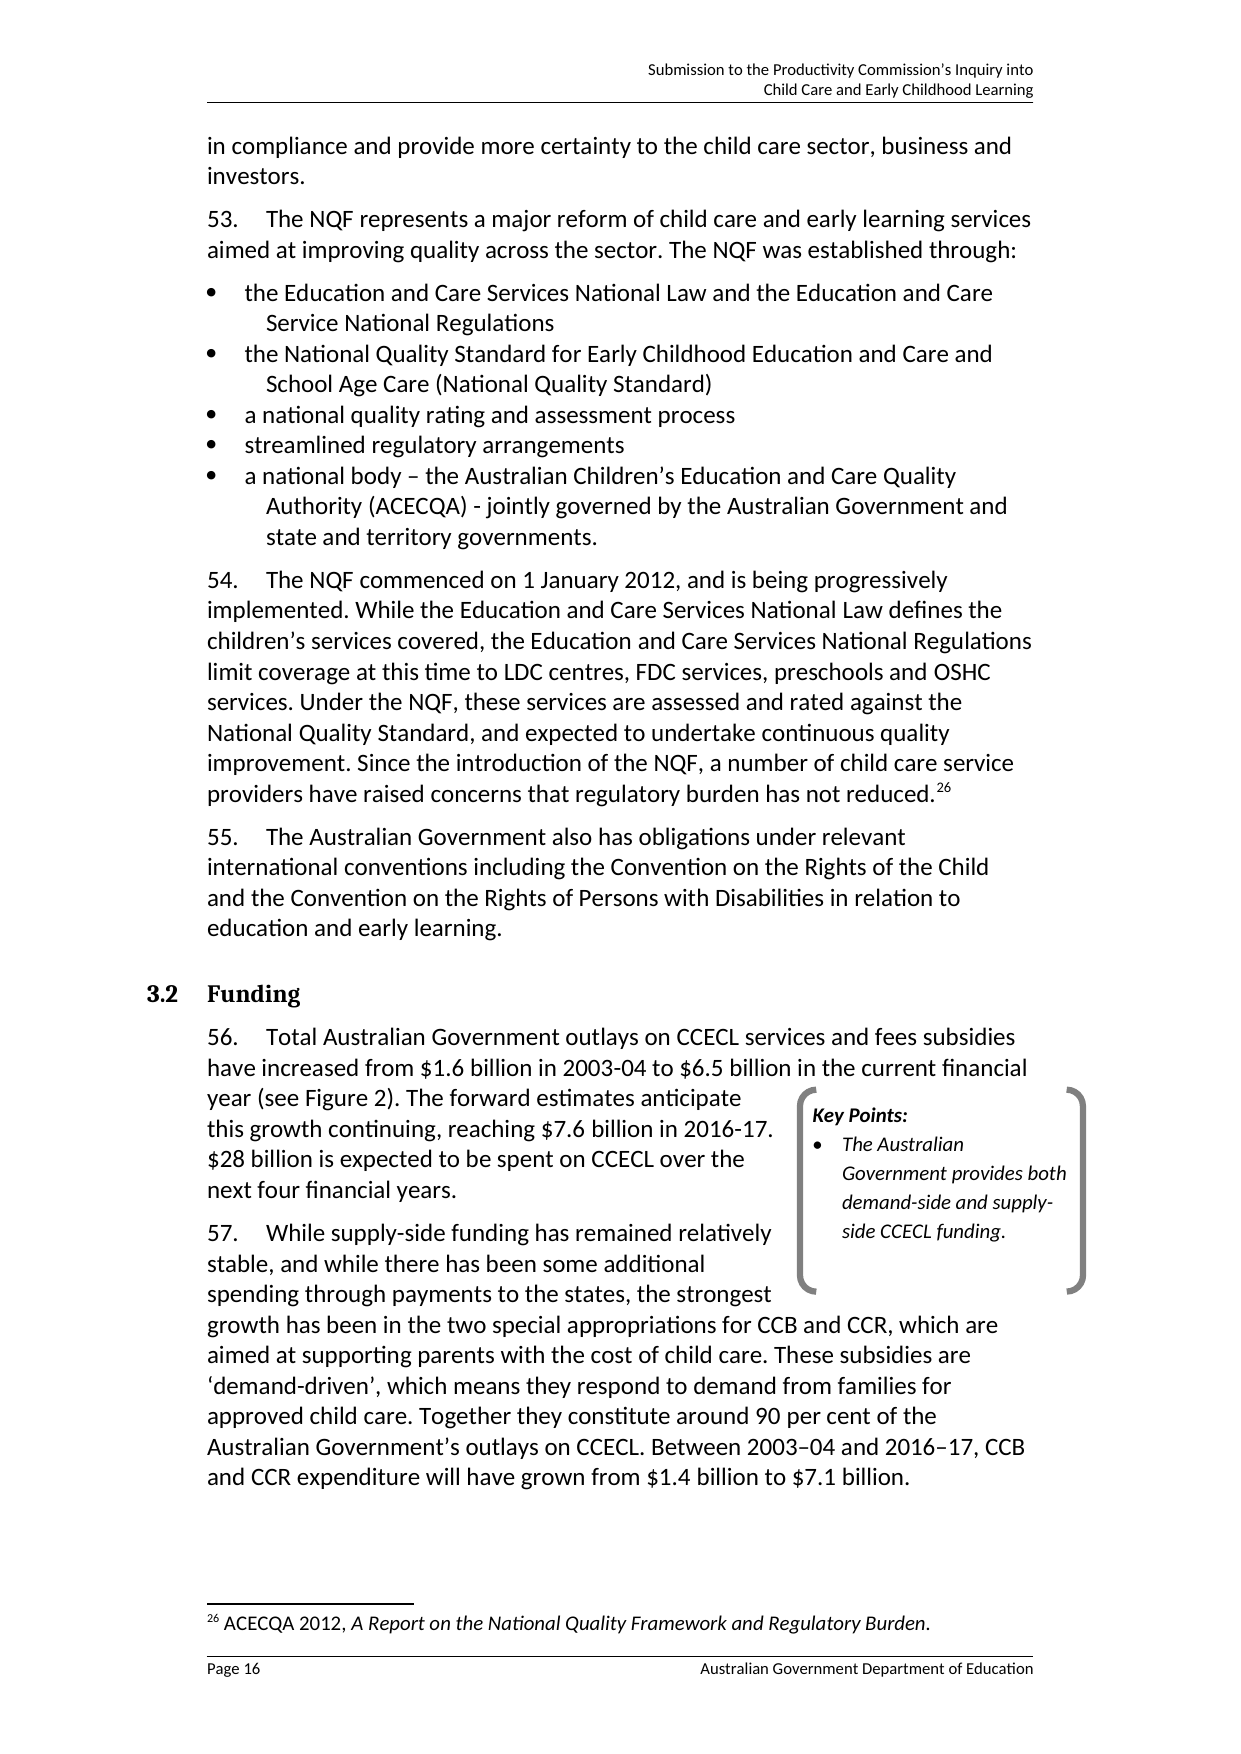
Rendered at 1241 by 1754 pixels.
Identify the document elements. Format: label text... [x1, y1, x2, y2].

subtitle Funding [147, 980, 1093, 1009]
text The NQF represents a major reform of child care and early learning services aimed at improving quality across the sector. The NQF was established through: [207, 203, 1033, 264]
list streamlined regulatory arrangements [207, 429, 1033, 460]
list a national quality rating and assessment process [207, 399, 1033, 429]
list a national body – the Australian Children’s Education and Care Quality Authority (ACECQA) - jointly governed by the Australian Government and state and territory governments. [207, 460, 1033, 552]
list the Education and Care Services National Law and the Education and Care Service National Regulations [207, 277, 1033, 338]
list Total Australian Government outlays on CCECL services and fees subsidies have increased from $1.6 billion in 2003-04 to $6.5 billion in the current financial year (see Figure 2). The forward estimates anticipate this growth continuing, reaching $7.6 billion in 2016-17. $28 billion is expected to be spent on CCECL over the next four financial years. [207, 1022, 1033, 1205]
list the National Quality Standard for Early Childhood Education and Care and School Age Care (National Quality Standard) [207, 338, 1033, 399]
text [207, 130, 1033, 191]
text The Australian Government also has obligations under relevant international conventions including the Convention on the Rights of the Child and the Convention on the Rights of Persons with Disabilities in relation to education and early learning. [207, 821, 1033, 943]
text While supply-side funding has remained relatively stable, and while there has been some additional spending through payments to the states, the strongest growth has been in the two special appropriations for CCB and CCR, which are aimed at supporting parents with the cost of child care. These subsidies are ‘demand-driven’, which means they respond to demand from families for approved child care. Together they constitute around 90 per cent of the Australian Government’s outlays on CCECL. Between 2003–04 and 2016–17, CCB and CCR expenditure will have grown from $1.4 billion to $7.1 billion. [207, 1217, 1033, 1492]
text The NQF commenced on 1 January 2012, and is being progressively implemented. While the Education and Care Services National Law defines the children’s services covered, the Education and Care Services National Regulations limit coverage at this time to LDC centres, FDC services, preschools and OSHC services. Under the NQF, these services are assessed and rated against the National Quality Standard, and expected to undertake continuous quality improvement. Since the introduction of the NQF, a number of child care service providers have raised concerns that regulatory burden has not reduced. [207, 564, 1033, 808]
